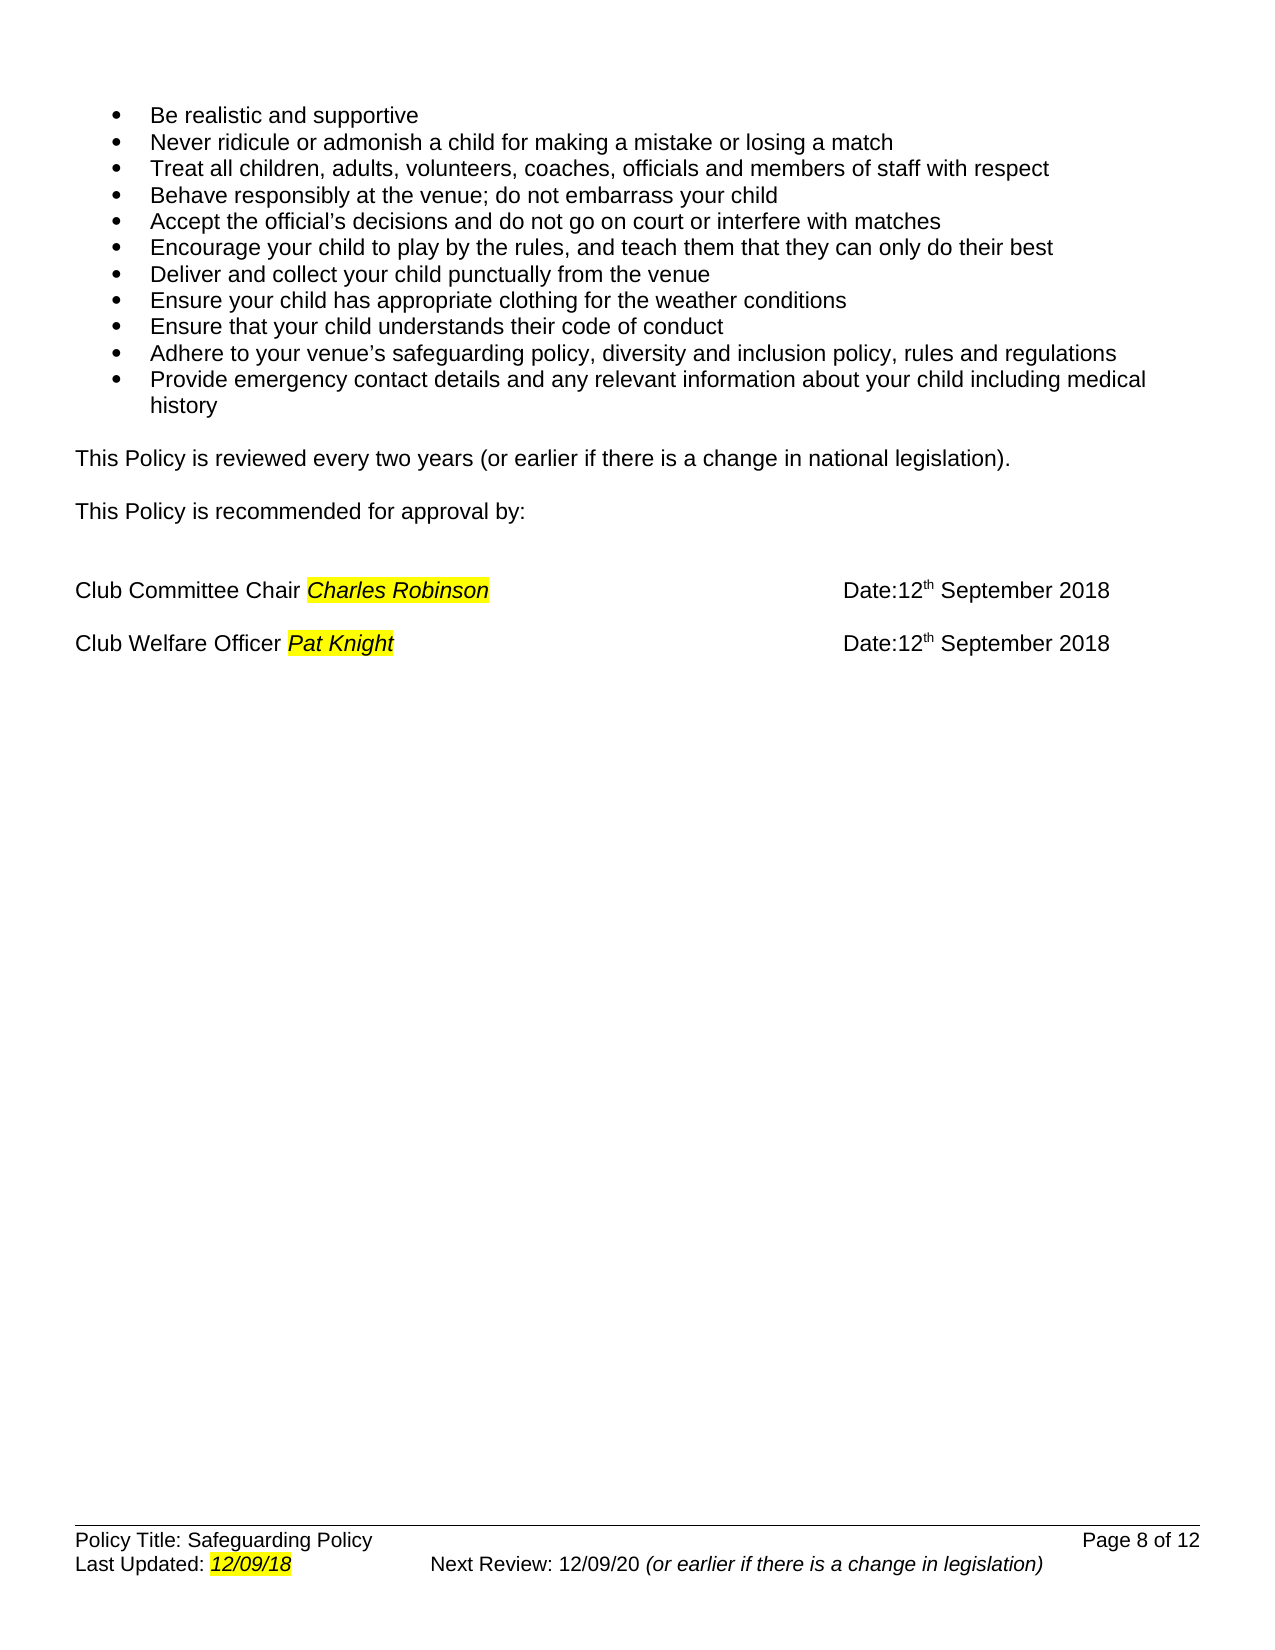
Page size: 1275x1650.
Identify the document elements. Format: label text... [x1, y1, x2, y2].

list Be realistic and supportive [112, 102, 1200, 129]
text Club Committee Chair Charles Robinson Date:12th September 2018 [75, 577, 307, 603]
list Provide emergency contact details and any relevant information about your child including medical history [112, 366, 1200, 419]
list Encourage your child to play by the rules, and teach them that they can only do their best [112, 234, 1200, 261]
list Adhere to your venue’s safeguarding policy, diversity and inclusion policy, rules and regulations [112, 340, 1200, 366]
list Behave responsibly at the venue; do not embarrass your child [112, 182, 1200, 208]
list Deliver and collect your child punctually from the venue [112, 261, 1200, 287]
list Never ridicule or admonish a child for making a mistake or losing a match [112, 129, 1200, 155]
text Club Welfare Officer Pat Knight Date:12th September 2018 [75, 629, 1200, 656]
list Ensure your child has appropriate clothing for the weather conditions [112, 287, 1200, 313]
list Treat all children, adults, volunteers, coaches, officials and members of staff with respect [112, 155, 1200, 182]
text This Policy is reviewed every two years (or earlier if there is a change in national legislation). [75, 445, 1200, 471]
list Accept the official’s decisions and do not go on court or interfere with matches [112, 208, 1200, 234]
text This Policy is recommended for approval by: [75, 498, 1200, 524]
list Ensure that your child understands their code of conduct [112, 313, 1200, 340]
text Club Committee Chair Charles Robinson Date:12th September 2018 [489, 577, 1200, 603]
